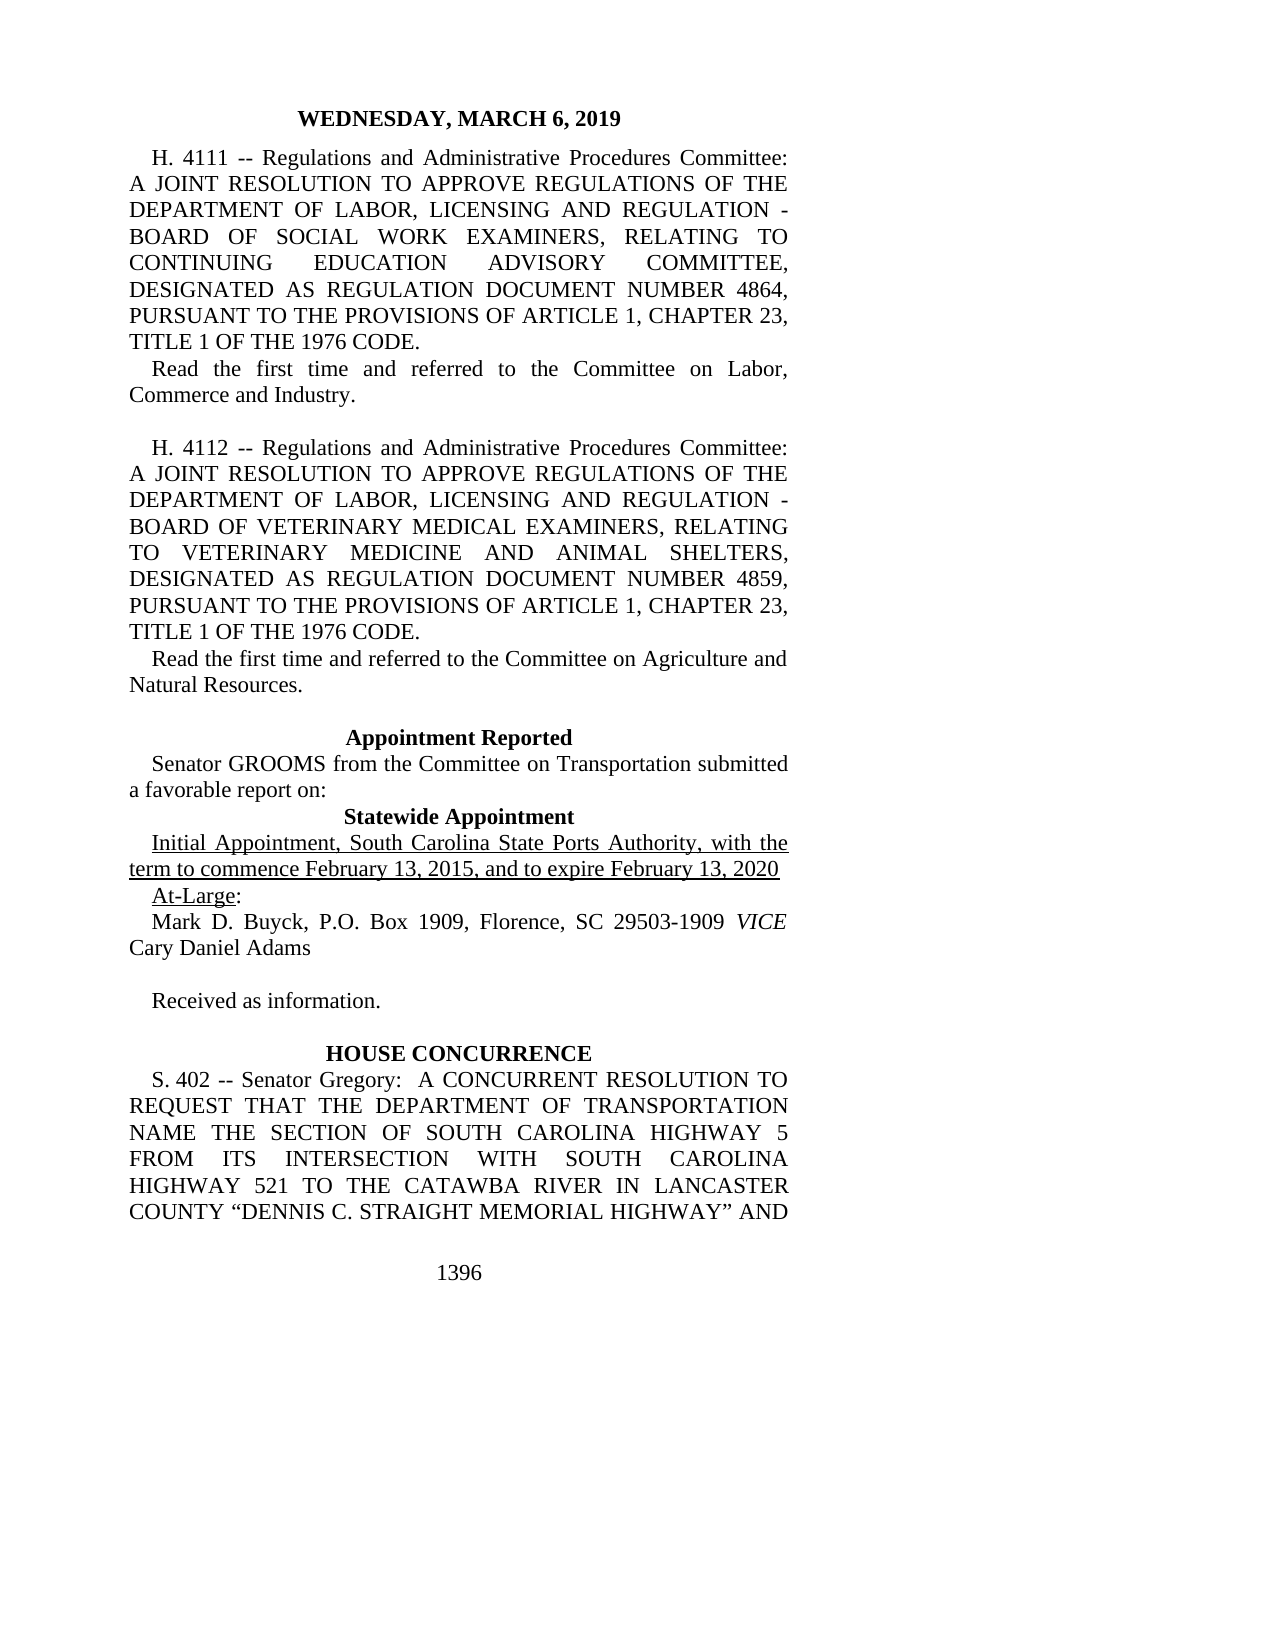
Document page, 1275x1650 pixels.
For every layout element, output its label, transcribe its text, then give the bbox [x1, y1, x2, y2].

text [129, 1066, 789, 1224]
text Senator GROOMS from the Committee on Transportation submitted a favorable report on: [129, 750, 789, 803]
text Statewide Appointment [129, 803, 789, 829]
text H. 4111 -- Regulations and Administrative Procedures Committee: A JOINT RESOLUTION TO APPROVE REGULATIONS OF THE DEPARTMENT OF LABOR, LICENSING AND REGULATION - BOARD OF SOCIAL WORK EXAMINERS, RELATING TO CONTINUING EDUCATION ADVISORY COMMITTEE, DESIGNATED AS REGULATION DOCUMENT NUMBER 4864, PURSUANT TO THE PROVISIONS OF ARTICLE 1, CHAPTER 23, TITLE 1 OF THE 1976 CODE. [129, 144, 789, 355]
text Initial Appointment, South Carolina State Ports Authority, with the term to commence February 13, 2015, and to expire February 13, 2020 [129, 829, 789, 882]
text Appointment Reported [129, 724, 789, 750]
text H. 4112 -- Regulations and Administrative Procedures Committee: A JOINT RESOLUTION TO APPROVE REGULATIONS OF THE DEPARTMENT OF LABOR, LICENSING AND REGULATION - BOARD OF VETERINARY MEDICAL EXAMINERS, RELATING TO VETERINARY MEDICINE AND ANIMAL SHELTERS, DESIGNATED AS REGULATION DOCUMENT NUMBER 4859, PURSUANT TO THE PROVISIONS OF ARTICLE 1, CHAPTER 23, TITLE 1 OF THE 1976 CODE. [129, 434, 789, 644]
text Mark D. Buyck, P.O. Box 1909, Florence, SC 29503-1909 VICE Cary Daniel Adams [129, 908, 789, 961]
text Read the first time and referred to the Committee on Labor, Commerce and Industry. [129, 355, 789, 407]
text Received as information. [129, 987, 789, 1013]
text HOUSE CONCURRENCE [129, 1040, 789, 1066]
text Read the first time and referred to the Committee on Agriculture and Natural Resources. [129, 644, 789, 697]
text At-Large: [129, 882, 789, 908]
